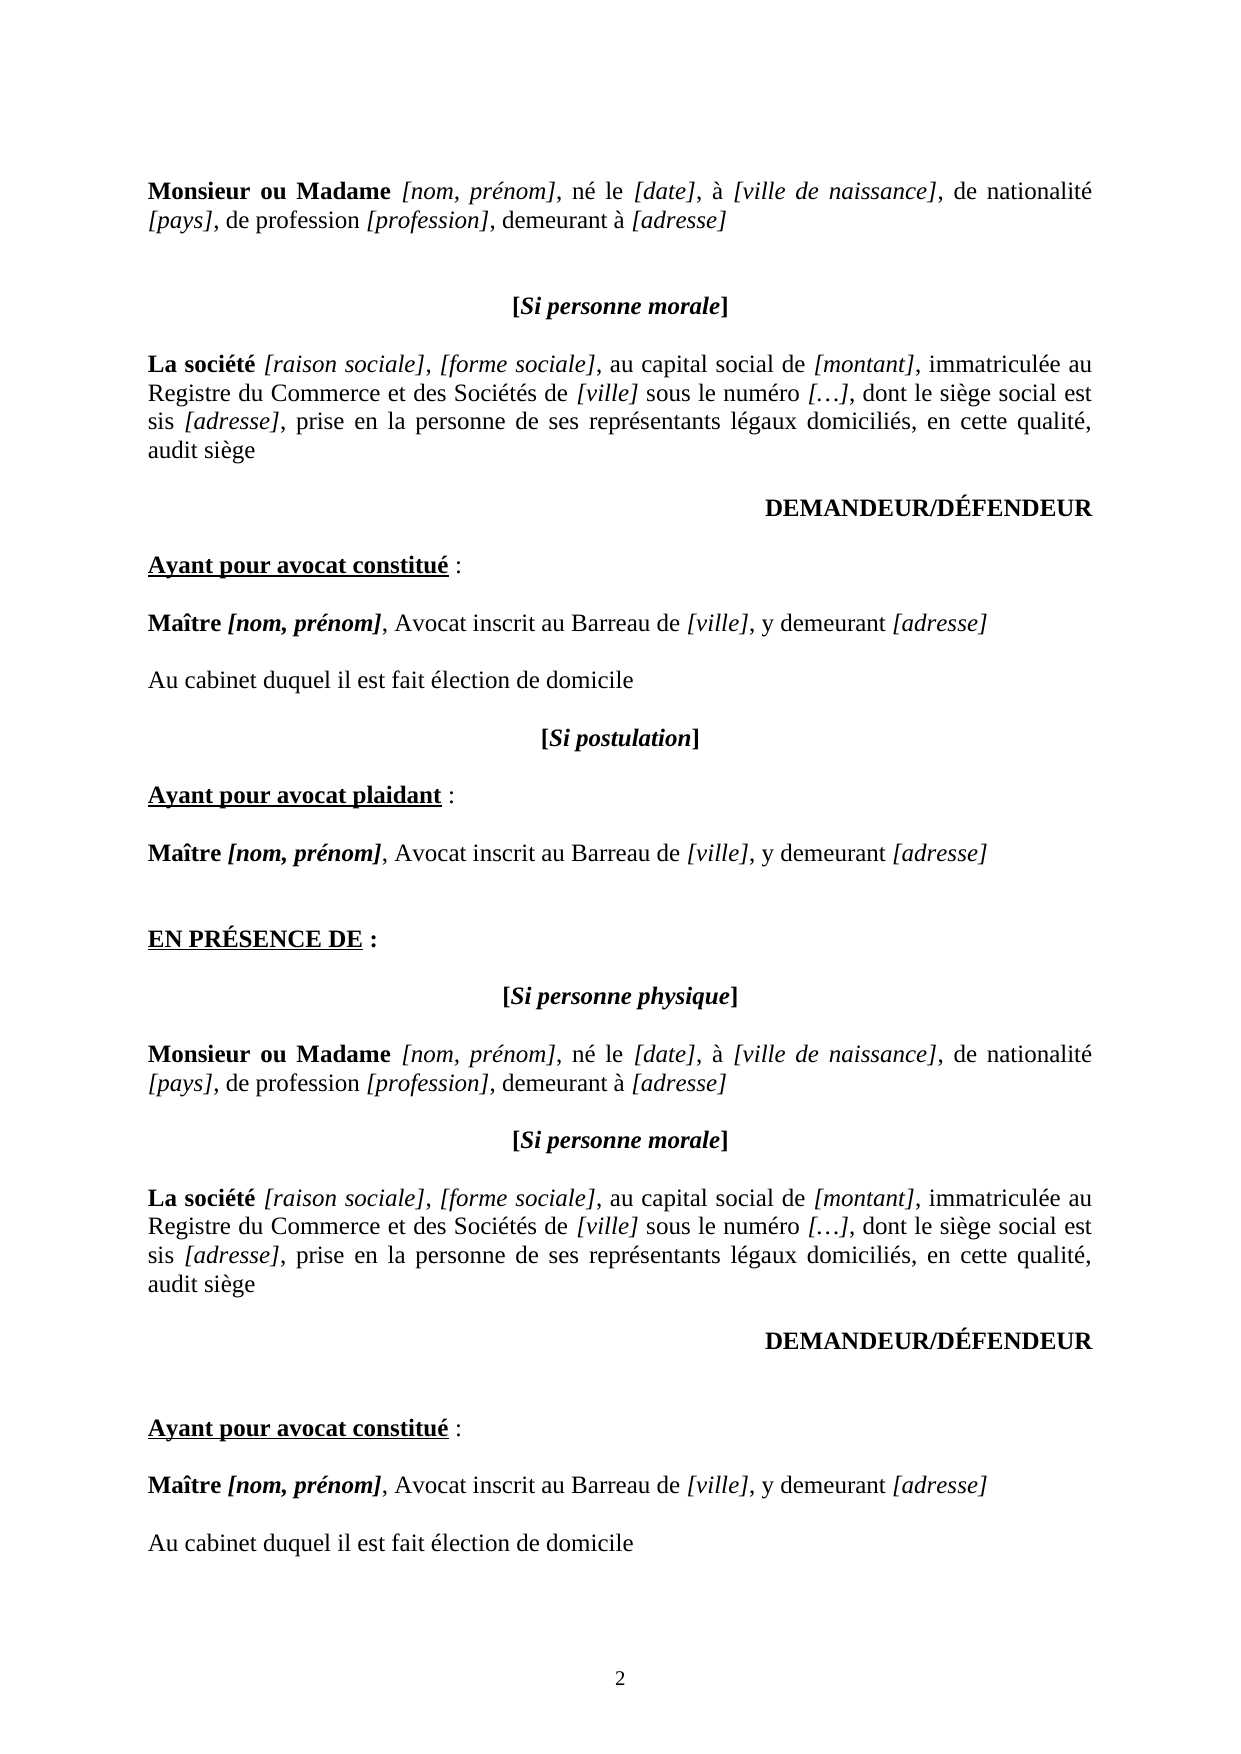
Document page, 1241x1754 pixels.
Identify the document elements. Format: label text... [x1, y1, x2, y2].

text Maître [nom, prénom], Avocat inscrit au Barreau de [ville], y demeurant [adresse] [148, 838, 1092, 866]
text Monsieur ou Madame [nom, prénom], né le [date], à [ville de naissance], de nationalité [pays], de profession [profession], demeurant à [adresse] [148, 1039, 1092, 1096]
text Ayant pour avocat plaidant : [148, 780, 1092, 809]
text [Si personne morale] [148, 291, 1092, 320]
text [Si postulation] [148, 723, 1092, 751]
text Ayant pour avocat constitué : [148, 1413, 1092, 1441]
text Ayant pour avocat constitué : [148, 550, 1092, 579]
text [148, 1470, 1092, 1499]
text Maître [nom, prénom], Avocat inscrit au Barreau de [ville], y demeurant [adresse] [148, 608, 1092, 636]
text Monsieur ou Madame [nom, prénom], né le [date], à [ville de naissance], de nationalité [pays], de profession [profession], demeurant à [adresse] [148, 176, 1092, 234]
text La société [raison sociale], [forme sociale], au capital social de [montant], immatriculée au Registre du Commerce et des Sociétés de [ville] sous le numéro […], dont le siège social est sis [adresse], prise en la personne de ses représentants légaux domiciliés, en cette qualité, audit siège [148, 349, 1092, 464]
text DEMANDEUR/DÉFENDEUR [148, 1326, 1092, 1355]
text EN PRÉSENCE DE : [148, 924, 1092, 953]
text [Si personne physique] [148, 981, 1092, 1010]
text Au cabinet duquel il est fait élection de domicile [148, 1528, 1092, 1556]
text Au cabinet duquel il est fait élection de domicile [148, 665, 1092, 694]
text La société [raison sociale], [forme sociale], au capital social de [montant], immatriculée au Registre du Commerce et des Sociétés de [ville] sous le numéro […], dont le siège social est sis [adresse], prise en la personne de ses représentants légaux domiciliés, en cette qualité, audit siège [148, 1183, 1092, 1298]
text [Si personne morale] [148, 1125, 1092, 1154]
text DEMANDEUR/DÉFENDEUR [148, 493, 1092, 521]
